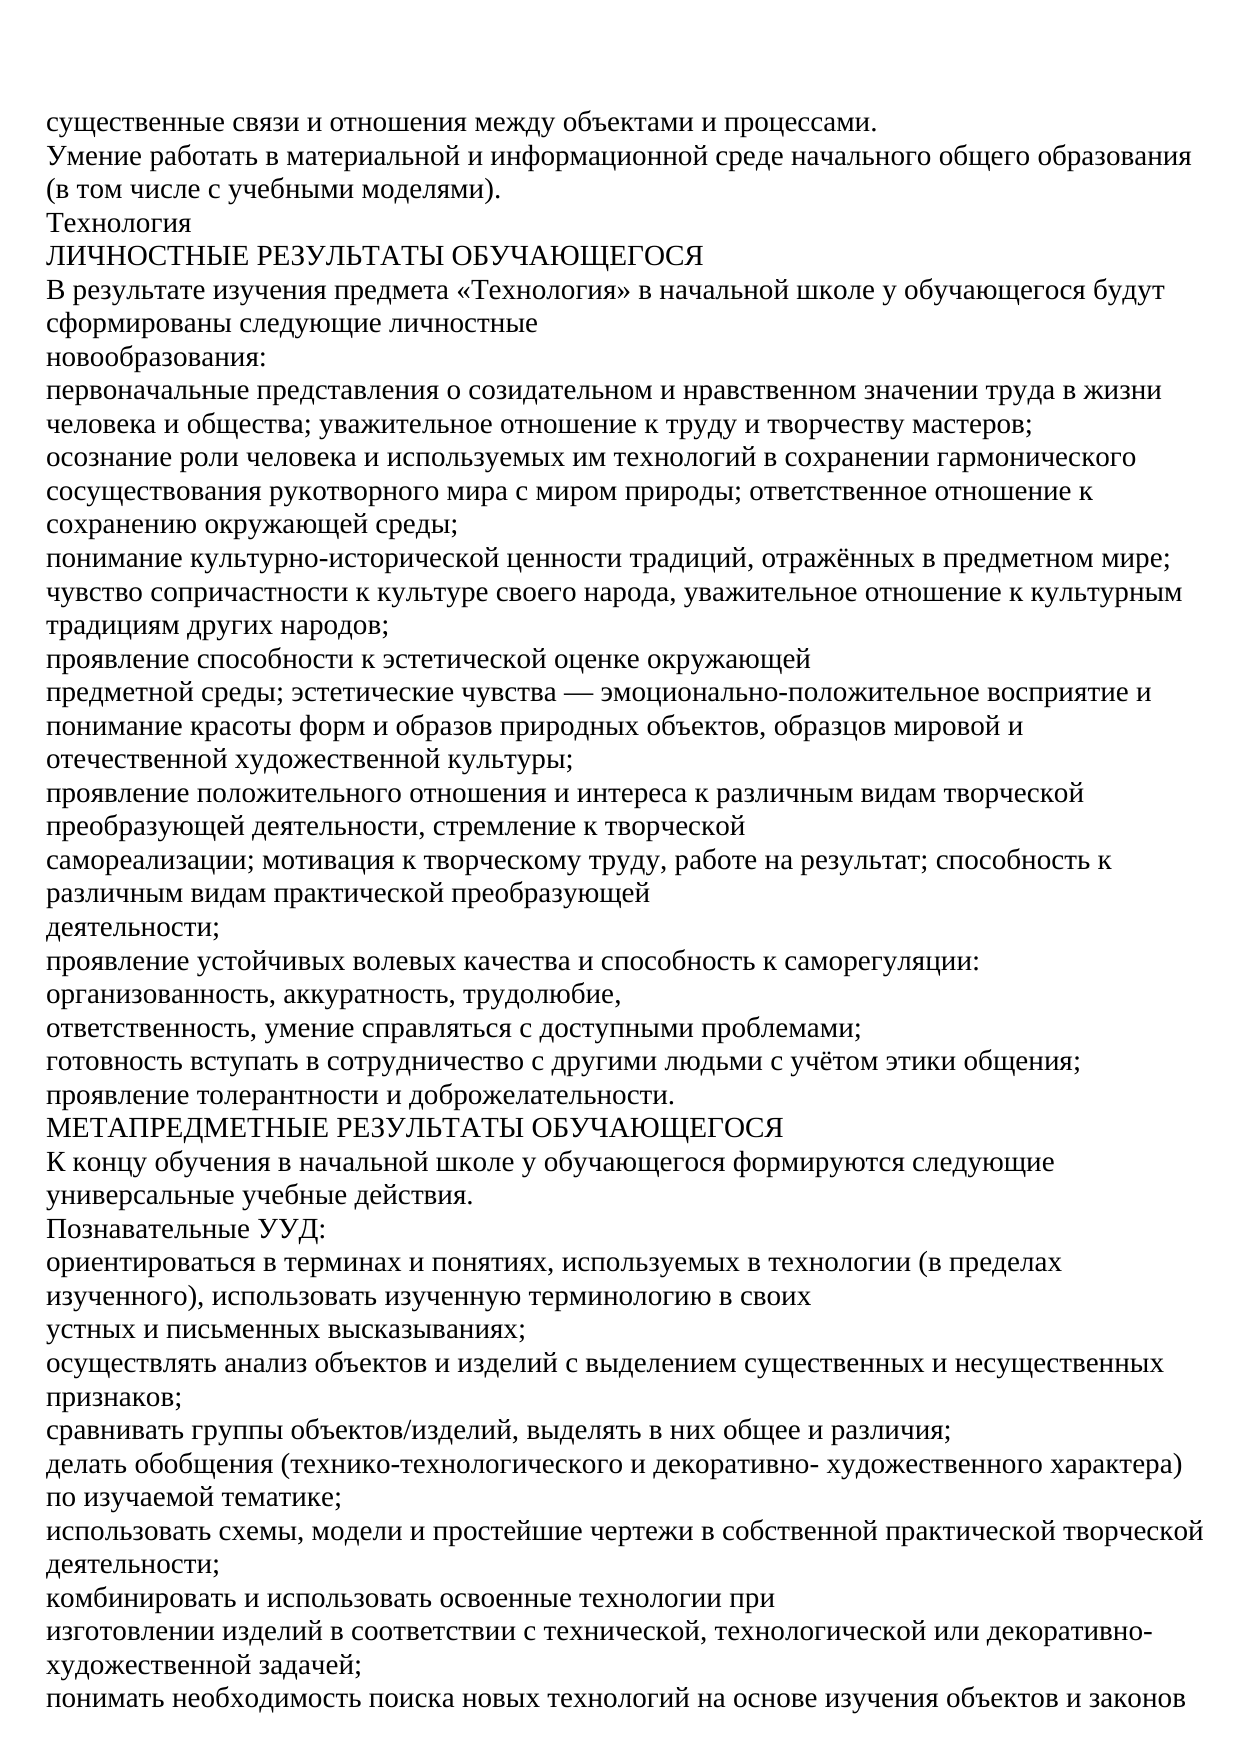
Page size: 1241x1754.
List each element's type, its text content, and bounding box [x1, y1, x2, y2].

text деятельности; [46, 909, 1211, 943]
text Познавательные УУД: [46, 1211, 1211, 1244]
text ответственность, умение справляться с доступными проблемами; [46, 1010, 1211, 1043]
text МЕТАПРЕДМЕТНЫЕ РЕЗУЛЬТАТЫ ОБУЧАЮЩЕГОСЯ [46, 1110, 1211, 1144]
text комбинировать и использовать освоенные технологии при [46, 1580, 1211, 1613]
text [46, 104, 1211, 138]
text Умение работать в материальной и информационной среде начального общего образования (в том числе с учебными моделями). [46, 138, 1211, 205]
text готовность вступать в сотрудничество с другими людьми с учётом этики общения; проявление толерантности и доброжелательности. [46, 1043, 1211, 1110]
text первоначальные представления о созидательном и нравственном значении труда в жизни человека и общества; уважительное отношение к труду и творчеству мастеров; [46, 372, 1211, 439]
text Технология [46, 205, 1211, 238]
text проявление устойчивых волевых качества и способность к саморегуляции: организованность, аккуратность, трудолюбие, [46, 943, 1211, 1010]
text самореализации; мотивация к творческому труду, работе на результат; способность к различным видам практической преобразующей [46, 842, 1211, 909]
text проявление способности к эстетической оценке окружающей [46, 641, 1211, 674]
text устных и письменных высказываниях; [46, 1312, 1211, 1345]
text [46, 1681, 1211, 1714]
text ориентироваться в терминах и понятиях, используемых в технологии (в пределах изученного), использовать изученную терминологию в своих [46, 1244, 1211, 1312]
text использовать схемы, модели и простейшие чертежи в собственной практической творческой деятельности; [46, 1513, 1211, 1580]
text осознание роли человека и используемых им технологий в сохранении гармонического сосуществования рукотворного мира с миром природы; ответственное отношение к сохранению окружающей среды; [46, 439, 1211, 540]
text В результате изучения предмета «Технология» в начальной школе у обучающегося будут сформированы следующие личностные [46, 272, 1211, 339]
text изготовлении изделий в соответствии с технической, технологической или декоративно-художественной задачей; [46, 1613, 1211, 1681]
text предметной среды; эстетические чувства — эмоционально-положительное восприятие и понимание красоты форм и образов природных объектов, образцов мировой и отечественной художественной культуры; [46, 674, 1211, 775]
text новообразования: [46, 339, 1211, 372]
text К концу обучения в начальной школе у обучающегося формируются следующие универсальные учебные действия. [46, 1144, 1211, 1211]
text сравнивать группы объектов/изделий, выделять в них общее и различия; [46, 1412, 1211, 1446]
text делать обобщения (технико-технологического и декоративно- художественного характера) по изучаемой тематике; [46, 1446, 1211, 1513]
text ЛИЧНОСТНЫЕ РЕЗУЛЬТАТЫ ОБУЧАЮЩЕГОСЯ [46, 238, 1211, 272]
text осуществлять анализ объектов и изделий с выделением существенных и несущественных признаков; [46, 1345, 1211, 1412]
text проявление положительного отношения и интереса к различным видам творческой преобразующей деятельности, стремление к творческой [46, 775, 1211, 842]
text понимание культурно-исторической ценности традиций, отражённых в предметном мире; чувство сопричастности к культуре своего народа, уважительное отношение к культурным традициям других народов; [46, 540, 1211, 641]
